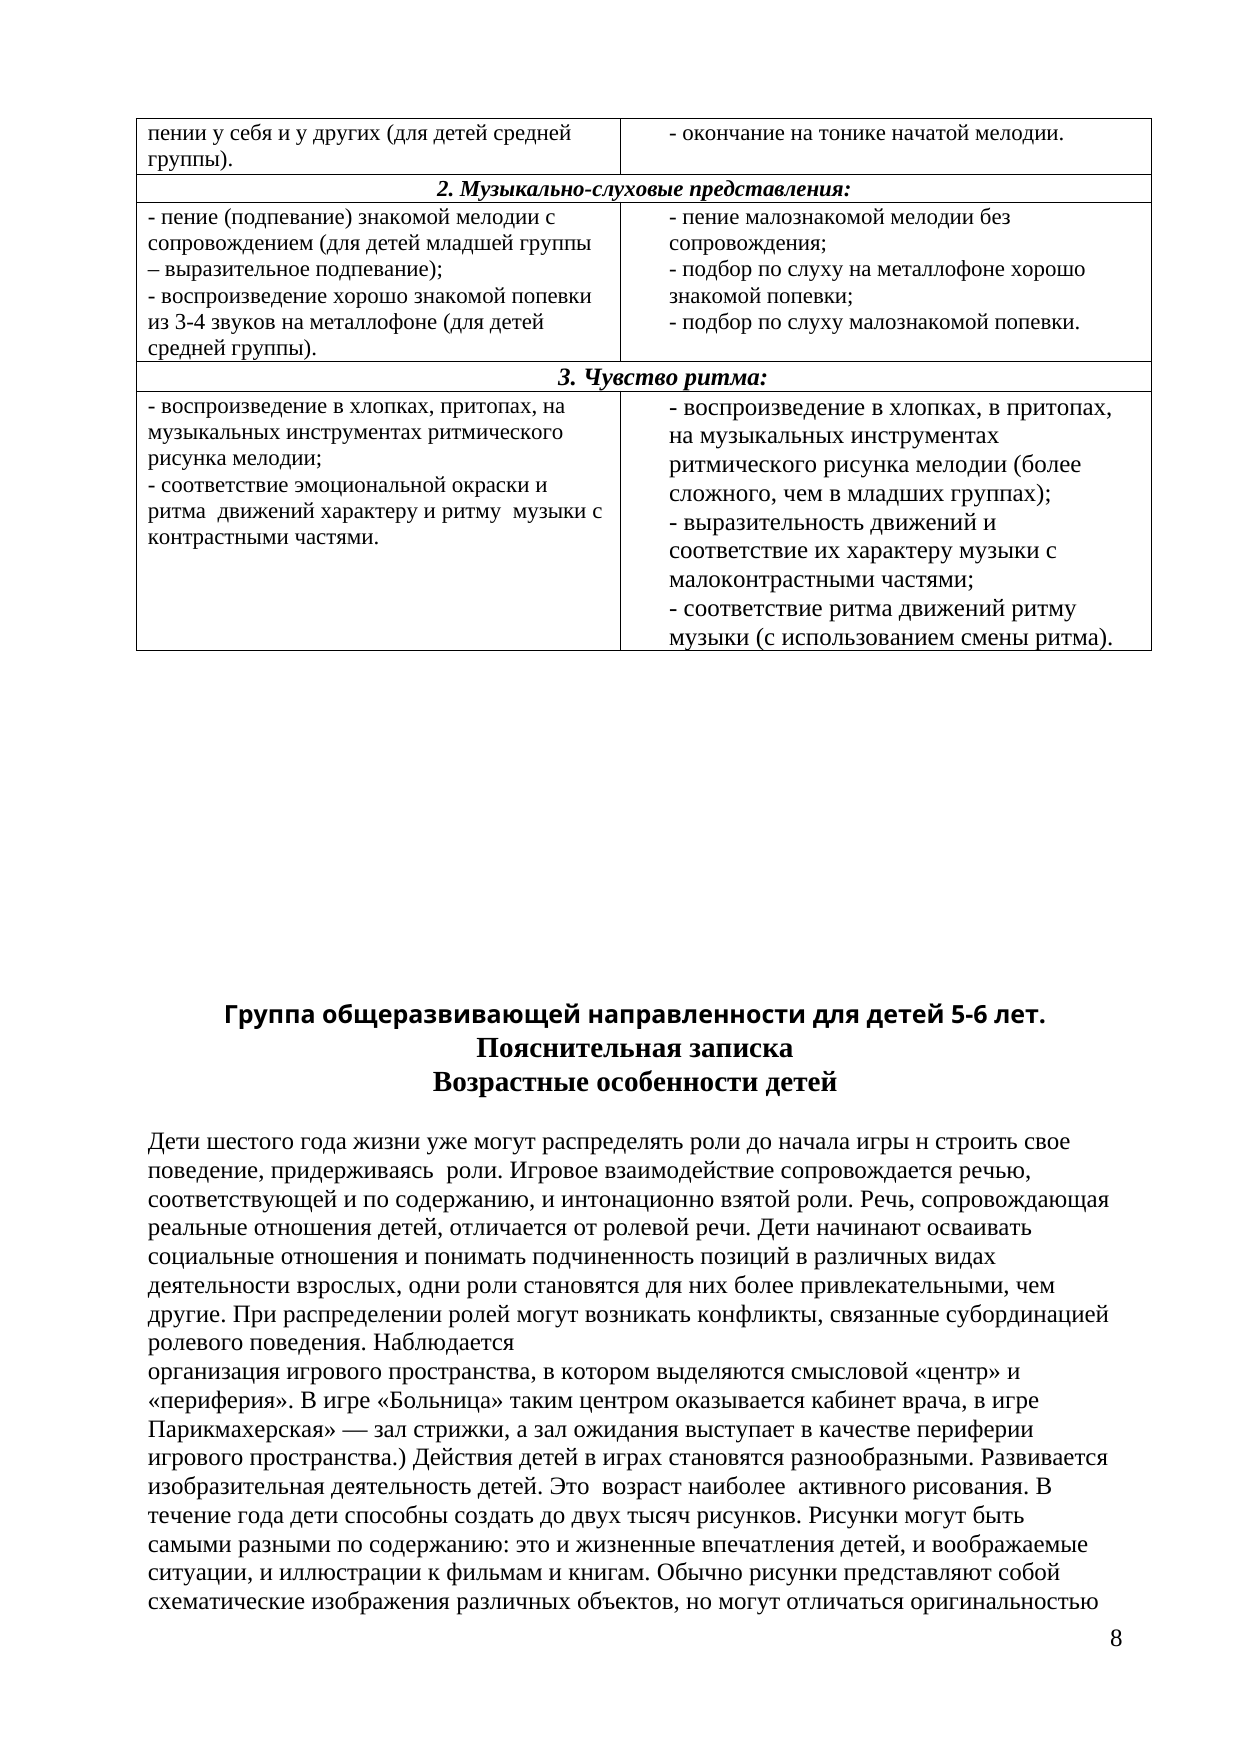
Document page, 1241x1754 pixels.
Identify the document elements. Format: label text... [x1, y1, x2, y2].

text Пояснительная записка [148, 1030, 1122, 1064]
table_cell - пение (подпевание) знакомой мелодии с сопровождением (для детей младшей группы – выразительное подпевание); - воспроизведение хорошо знакомой попевки из 3-4 звуков на металлофоне (для детей средней группы). [137, 203, 620, 361]
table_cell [621, 119, 1151, 174]
table_cell - пение малознакомой мелодии без сопровождения; - подбор по слуху на металлофоне хорошо знакомой попевки; - подбор по слуху малознакомой попевки. [621, 203, 1151, 361]
text Возрастные особенности детей [148, 1064, 1122, 1097]
text Дети шестого года жизни уже могут распределять роли до начала игры н строить свое поведение, придерживаясь роли. Игровое взаимодействие сопровождается речью, соответствующей и по содержанию, и интонационно взятой роли. Речь, сопровождающая [148, 1126, 1122, 1212]
text Группа общеразвивающей направленности для детей 5-6 лет. [148, 996, 1122, 1030]
text самыми разными по содержанию: это и жизненные впечатления детей, и воображаемые ситуации, и иллюстрации к фильмам и книгам. Обычно рисунки представляют собой схематические изображения различных объектов, но могут отличаться оригинальностью [148, 1529, 1122, 1615]
table_cell 2. Музыкально-слуховые представления: [137, 175, 1151, 202]
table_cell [137, 119, 620, 174]
text организация игрового пространства, в котором выделяются смысловой «центр» и «периферия». В игре «Больница» таким центром оказывается кабинет врача, в игре Парикмахерская» — зал стрижки, а зал ожидания выступает в качестве периферии игрового пространства.) Действия детей в играх становятся разнообразными. Развивается изобразительная деятельность детей. Это возраст наиболее активного рисования. В течение года дети способны создать до двух тысяч рисунков. Рисунки могут быть [148, 1356, 1122, 1529]
table_cell 3. Чувство ритма: [137, 362, 1151, 391]
table_cell - воспроизведение в хлопках, в притопах, на музыкальных инструментах ритмического рисунка мелодии (более сложного, чем в младших группах); - выразительность движений и соответствие их характеру музыки с малоконтрастными частями; - соответствие ритма движений ритму музыки (с использованием смены ритма). [621, 392, 1151, 650]
text реальные отношения детей, отличается от ролевой речи. Дети начинают осваивать социальные отношения и понимать подчиненность позиций в различных видах деятельности взрослых, одни роли становятся для них более привлекательными, чем другие. При распределении ролей могут возникать конфликты, связанные субординацией ролевого поведения. Наблюдается [148, 1212, 1122, 1356]
table_cell - воспроизведение в хлопках, притопах, на музыкальных инструментах ритмического рисунка мелодии; - соответствие эмоциональной окраски и ритма движений характеру и ритму музыки с контрастными частями. [137, 392, 620, 650]
